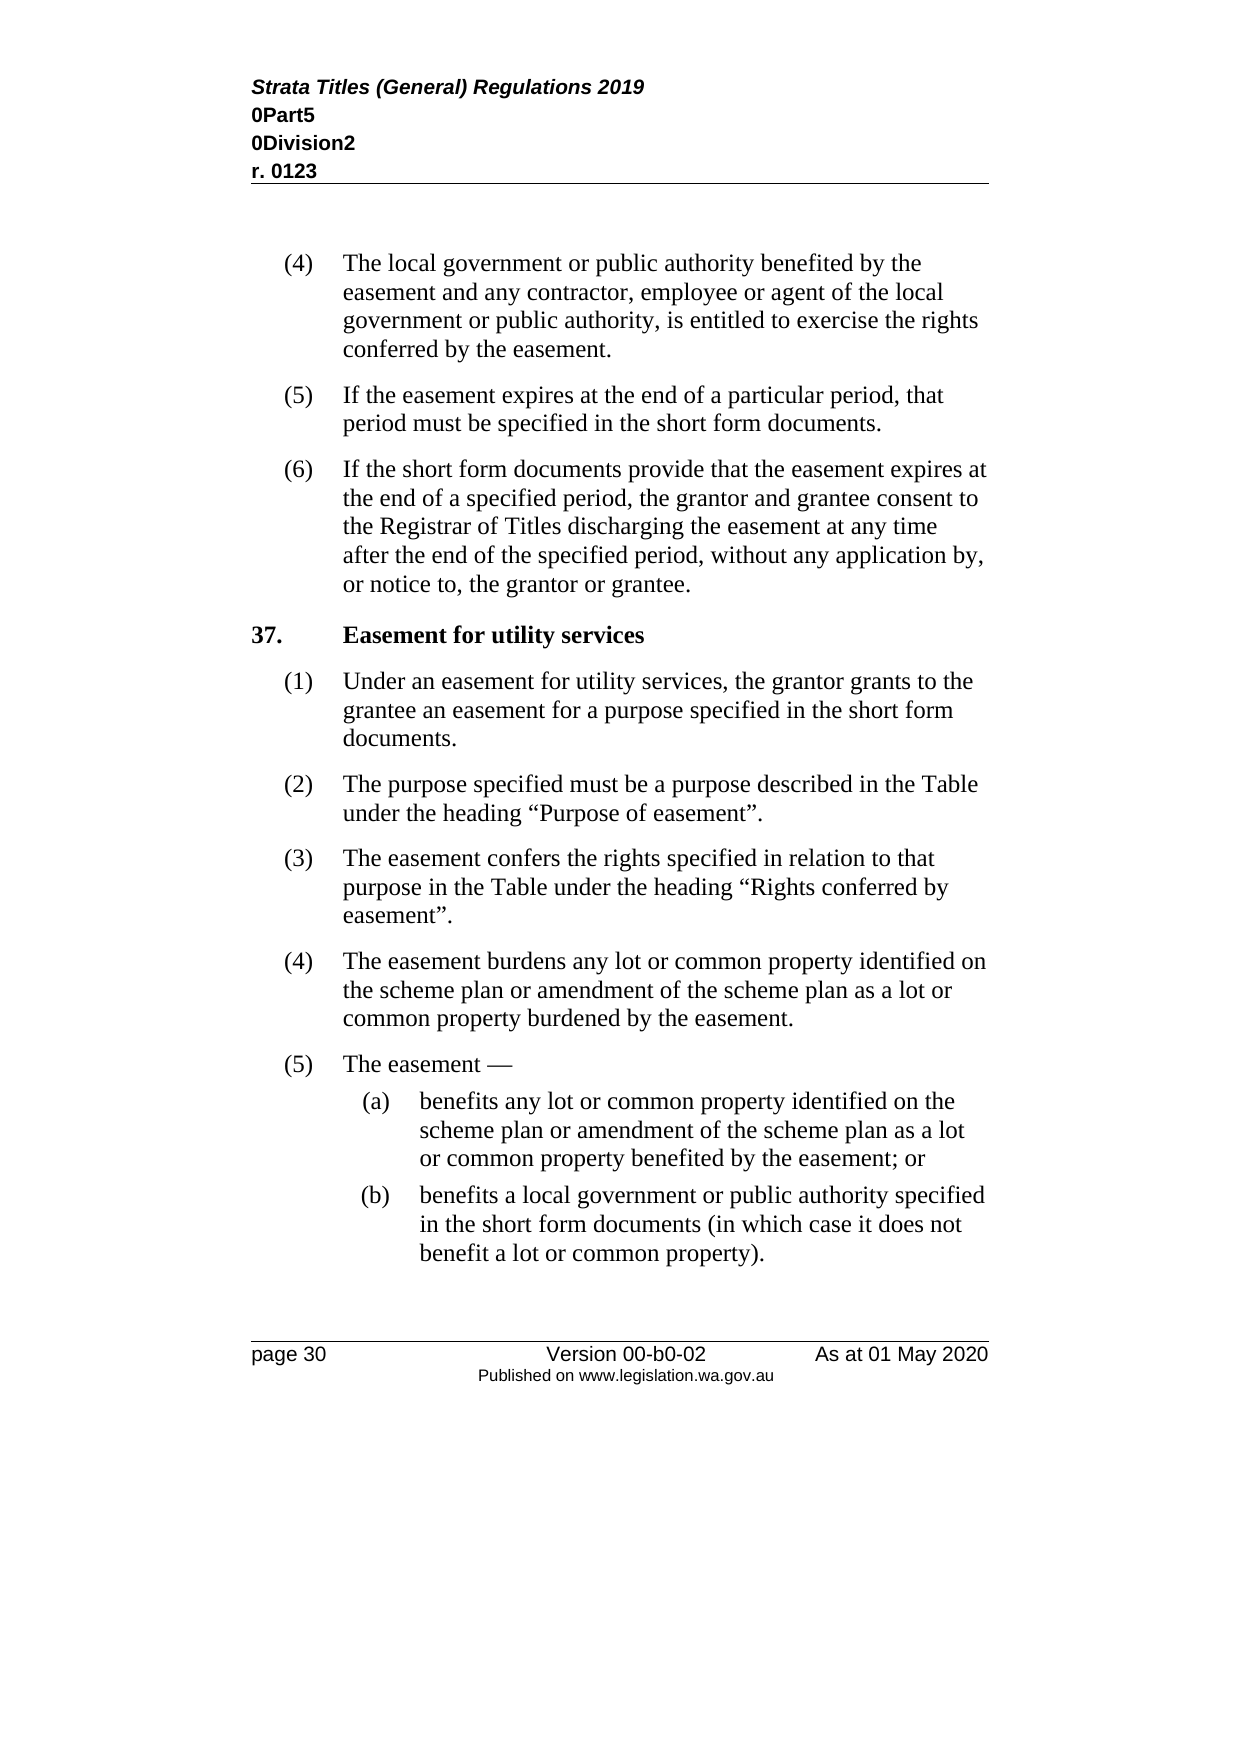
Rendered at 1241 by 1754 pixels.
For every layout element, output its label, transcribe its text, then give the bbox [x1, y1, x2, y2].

subtitle 37. Easement for utility services [251, 621, 989, 649]
text (2) The purpose specified must be a purpose described in the Table under the heading “Purpose of easement”. [251, 769, 989, 826]
text (6) If the short form documents provide that the easement expires at the end of a specified period, the grantor and grantee consent to the Registrar of Titles discharging the easement at any time after the end of the specified period, without any application by, or notice to, the grantor or grantee. [251, 454, 989, 598]
text (1) Under an easement for utility services, the grantor grants to the grantee an easement for a purpose specified in the short form documents. [251, 666, 989, 752]
text (a) benefits any lot or common property identified on the scheme plan or amendment of the scheme plan as a lot or common property benefited by the easement; or [251, 1086, 989, 1172]
text (5) The easement — [251, 1049, 989, 1078]
text (4) The easement burdens any lot or common property identified on the scheme plan or amendment of the scheme plan as a lot or common property burdened by the easement. [251, 946, 989, 1032]
text (5) If the easement expires at the end of a particular period, that period must be specified in the short form documents. [251, 380, 989, 437]
text (b) benefits a local government or public authority specified in the short form documents (in which case it does not benefit a lot or common property). [251, 1181, 989, 1267]
text (3) The easement confers the rights specified in relation to that purpose in the Table under the heading “Rights conferred by easement”. [251, 843, 989, 929]
text (4) The local government or public authority benefited by the easement and any contractor, employee or agent of the local government or public authority, is entitled to exercise the rights conferred by the easement. [251, 248, 989, 363]
